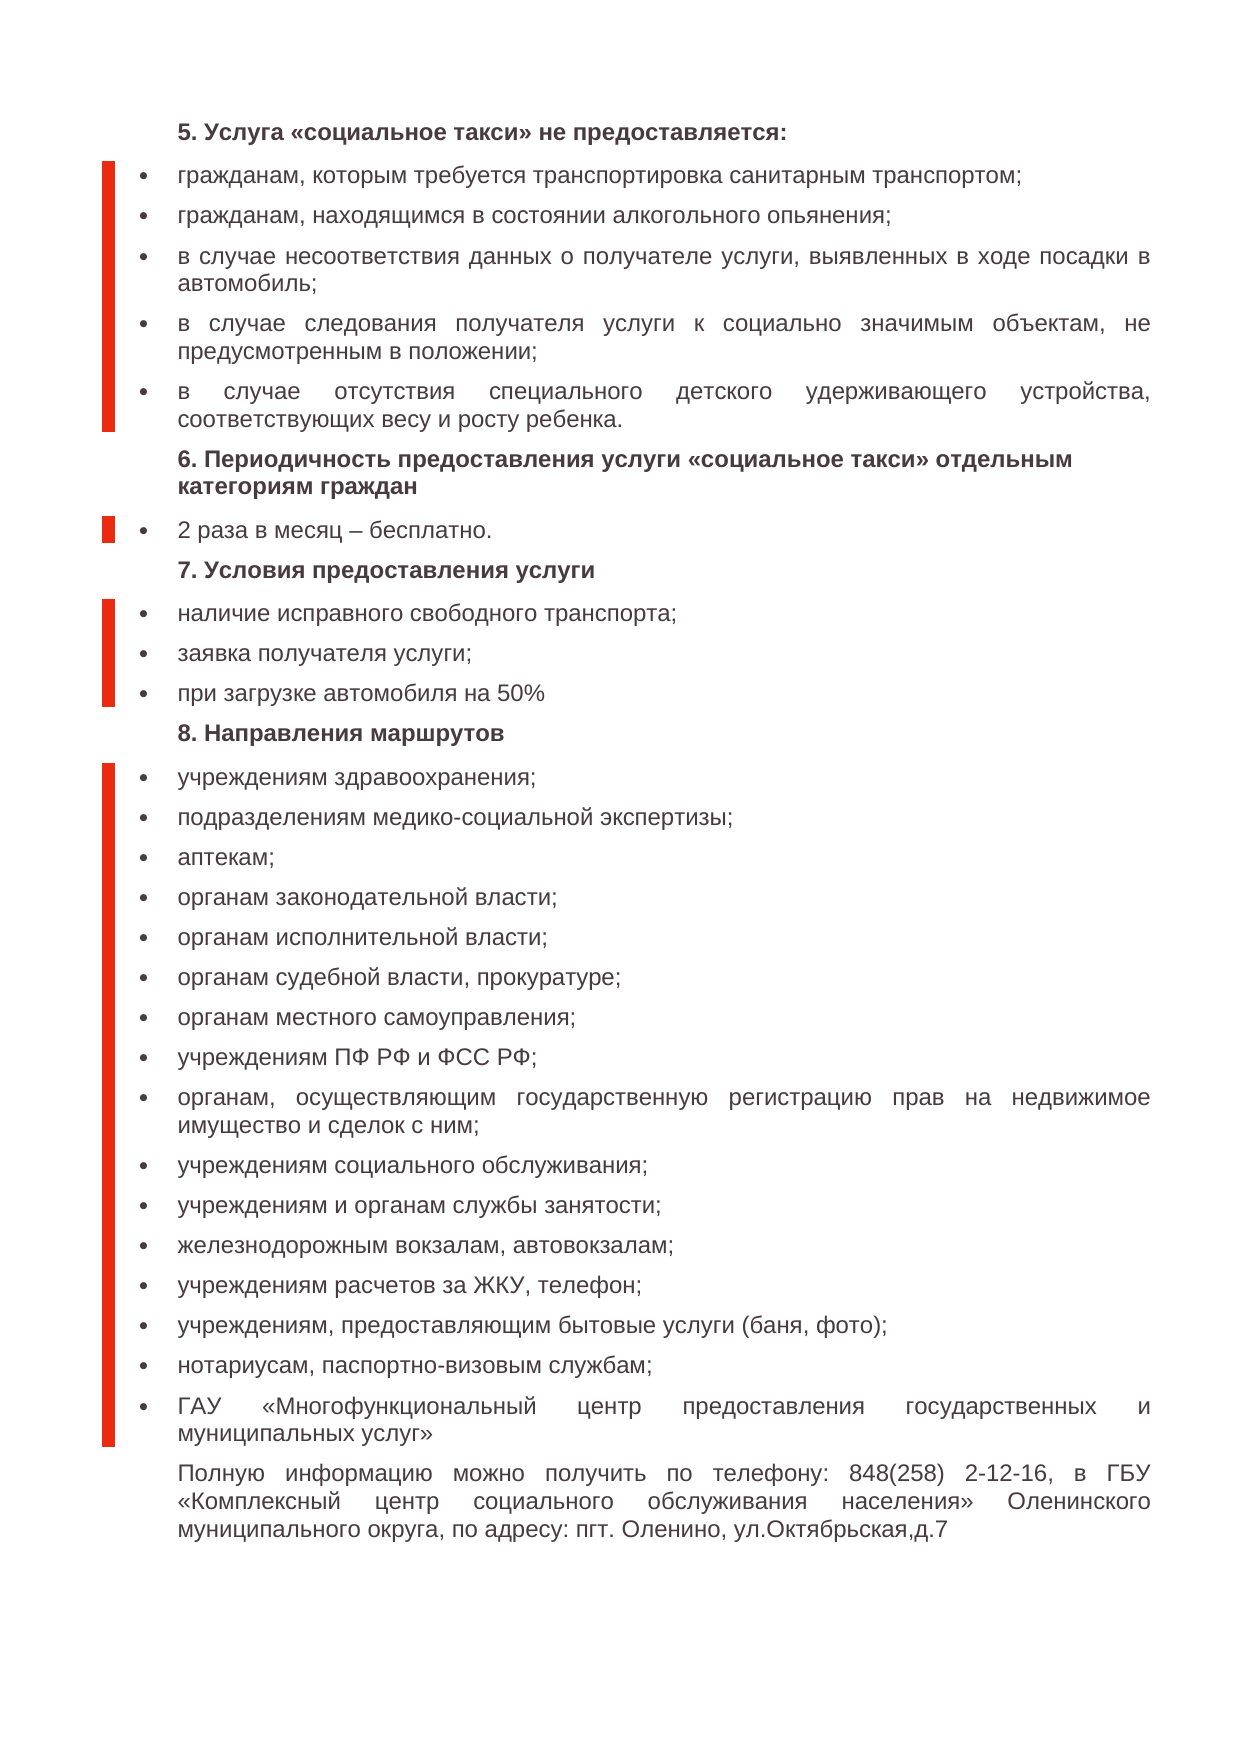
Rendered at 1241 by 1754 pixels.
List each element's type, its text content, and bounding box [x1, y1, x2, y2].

text 7. Условия предоставления услуги [177, 556, 1152, 583]
list органам законодательной власти; [115, 883, 1152, 910]
list органам, осуществляющим государственную регистрацию прав на недвижимое имущество и сделок с ним; [115, 1083, 1152, 1138]
list органам исполнительной власти; [115, 923, 1152, 950]
list в случае следования получателя услуги к социально значимым объектам, не предусмотренным в положении; [115, 309, 1152, 364]
list органам местного самоуправления; [115, 1003, 1152, 1031]
list учреждениям расчетов за ЖКУ, телефон; [115, 1271, 1152, 1299]
list органам судебной власти, прокуратуре; [115, 963, 1152, 991]
list наличие исправного свободного транспорта; [115, 599, 1152, 626]
list учреждениям и органам службы занятости; [115, 1191, 1152, 1219]
list учреждениям социального обслуживания; [115, 1151, 1152, 1178]
list 2 раза в месяц – бесплатно. [115, 516, 1152, 543]
text 8. Направления маршрутов [177, 719, 1152, 747]
list железнодорожным вокзалам, автовокзалам; [115, 1231, 1152, 1259]
list подразделениям медико-социальной экспертизы; [115, 802, 1152, 830]
list при загрузке автомобиля на 50% [115, 679, 1152, 707]
list нотариусам, паспортно-визовым службам; [115, 1351, 1152, 1379]
list в случае отсутствия специального детского удерживающего устройства, соответствующих весу и росту ребенка. [115, 377, 1152, 432]
list в случае несоответствия данных о получателе услуги, выявленных в ходе посадки в автомобиль; [115, 242, 1152, 297]
list учреждениям здравоохранения; [102, 762, 1152, 790]
text Полную информацию можно получить по телефону: 848(258) 2-12-16, в ГБУ «Комплексный центр социального обслуживания населения» Оленинского муниципального округа, по адресу: пгт. Оленино, ул.Октябрьская,д.7 [177, 1459, 1152, 1542]
list учреждениям ПФ РФ и ФСС РФ; [115, 1043, 1152, 1071]
list гражданам, находящимся в состоянии алкогольного опьянения; [115, 201, 1152, 229]
list ГАУ «Многофункциональный центр предоставления государственных и муниципальных услуг» [115, 1392, 1152, 1447]
list гражданам, которым требуется транспортировка санитарным транспортом; [115, 161, 1152, 189]
list учреждениям, предоставляющим бытовые услуги (баня, фото); [115, 1311, 1152, 1339]
text 6. Периодичность предоставления услуги «социальное такси» отдельным категориям граждан [177, 445, 1152, 500]
text 5. Услуга «социальное такси» не предоставляется: [177, 118, 1152, 146]
list аптекам; [115, 843, 1152, 870]
list заявка получателя услуги; [115, 639, 1152, 667]
